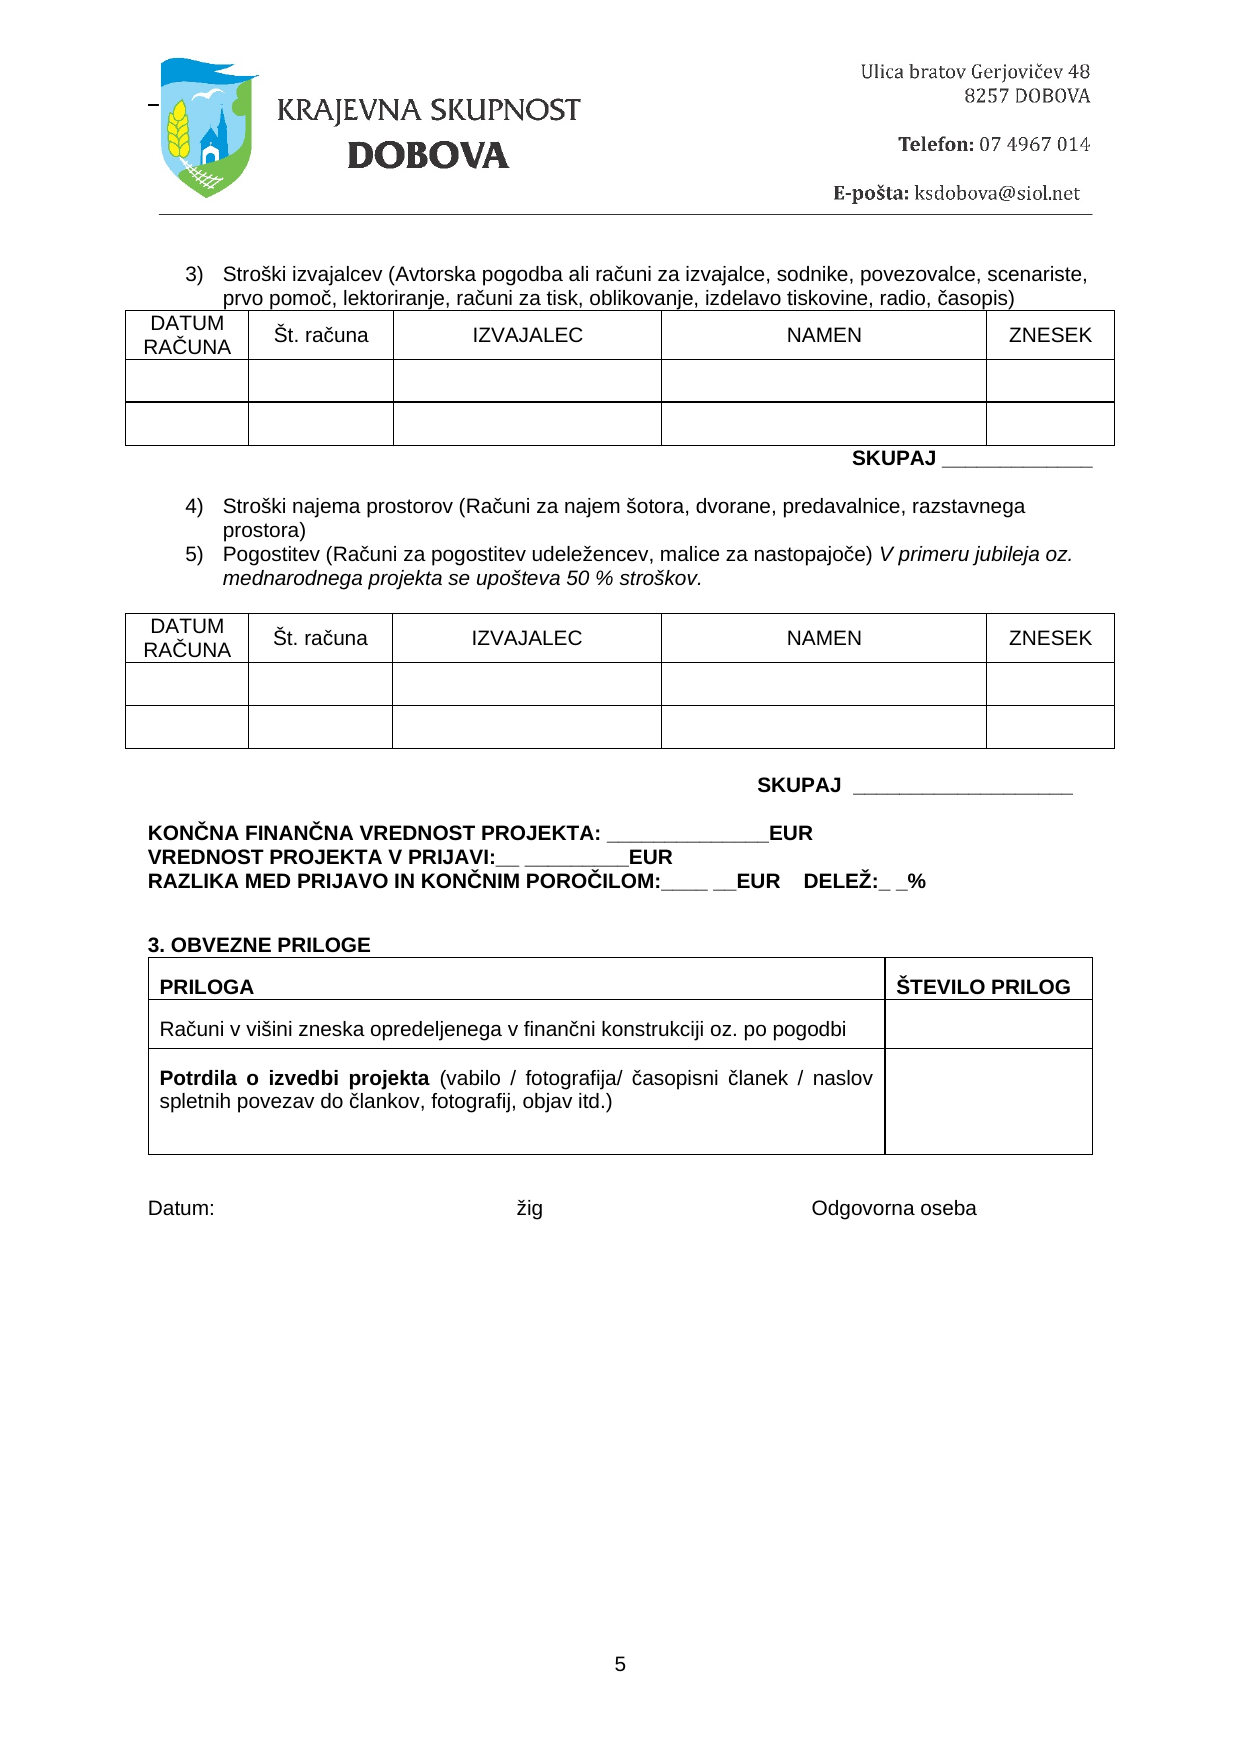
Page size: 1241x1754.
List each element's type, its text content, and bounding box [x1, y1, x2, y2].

table_cell [662, 360, 986, 401]
table_header IZVAJALEC [394, 311, 661, 359]
list Pogostitev (Računi za pogostitev udeležencev, malice za nastopajoče) V primeru jubileja oz. mednarodnega projekta se upošteva 50 % stroškov. [185, 541, 1093, 589]
table_cell [126, 360, 248, 401]
list Stroški najema prostorov (Računi za najem šotora, dvorane, predavalnice, razstavnega prostora) [185, 493, 1093, 541]
table_cell [393, 706, 661, 748]
table_cell [126, 663, 248, 704]
table_cell [987, 403, 1114, 444]
table_cell [662, 663, 986, 704]
picture [158, 55, 1104, 215]
table_cell [987, 663, 1114, 704]
table_header Št. računa [249, 311, 393, 359]
text 3. OBVEZNE PRILOGE [148, 933, 1093, 957]
table_header NAMEN [662, 311, 986, 359]
table_header ZNESEK [987, 614, 1114, 662]
table_cell [249, 360, 393, 401]
text SKUPAJ ___________________ [738, 773, 1093, 821]
list Stroški izvajalcev (Avtorska pogodba ali računi za izvajalce, sodnike, povezovalce, scenariste, prvo pomoč, lektoriranje, računi za tisk, oblikovanje, izdelavo tiskovine, radio, časopis) [185, 262, 1093, 310]
table_header DATUM RAČUNA [126, 614, 248, 662]
table_header PRILOGA [149, 958, 884, 999]
table_cell [394, 360, 661, 401]
table_cell [987, 360, 1114, 401]
table_cell [126, 706, 248, 748]
table_header IZVAJALEC [393, 614, 661, 662]
table_cell [987, 706, 1114, 748]
table_header DATUM RAČUNA [126, 311, 248, 359]
table_cell [393, 663, 661, 704]
table_header NAMEN [662, 614, 986, 662]
table_header Št. računa [249, 614, 392, 662]
table_cell [394, 403, 661, 444]
table_cell Računi v višini zneska opredeljenega v finančni konstrukciji oz. po pogodbi [149, 1000, 884, 1048]
text RAZLIKA MED PRIJAVO IN KONČNIM POROČILOM:____ __EUR DELEŽ:_ _% [148, 868, 1093, 892]
text SKUPAJ _____________ [148, 446, 1093, 469]
text KONČNA FINANČNA VREDNOST PROJEKTA: ______________EUR [148, 821, 1093, 844]
table_cell [249, 403, 393, 444]
table_cell [886, 1000, 1092, 1048]
table_cell [662, 706, 986, 748]
table_cell [886, 1049, 1092, 1154]
table_cell [249, 706, 392, 748]
table_cell Potrdila o izvedbi projekta (vabilo / fotografija/ časopisni članek / naslov spletnih povezav do člankov, fotografij, objav itd.) [149, 1049, 884, 1154]
table_cell [126, 403, 248, 444]
table_cell [662, 403, 986, 444]
table_cell [249, 663, 392, 704]
table_header ŠTEVILO PRILOG [886, 958, 1092, 999]
text VREDNOST PROJEKTA V PRIJAVI:__ _________EUR [148, 844, 1093, 868]
text Datum: žig Odgovorna oseba [148, 1196, 1093, 1219]
table_header ZNESEK [987, 311, 1114, 359]
